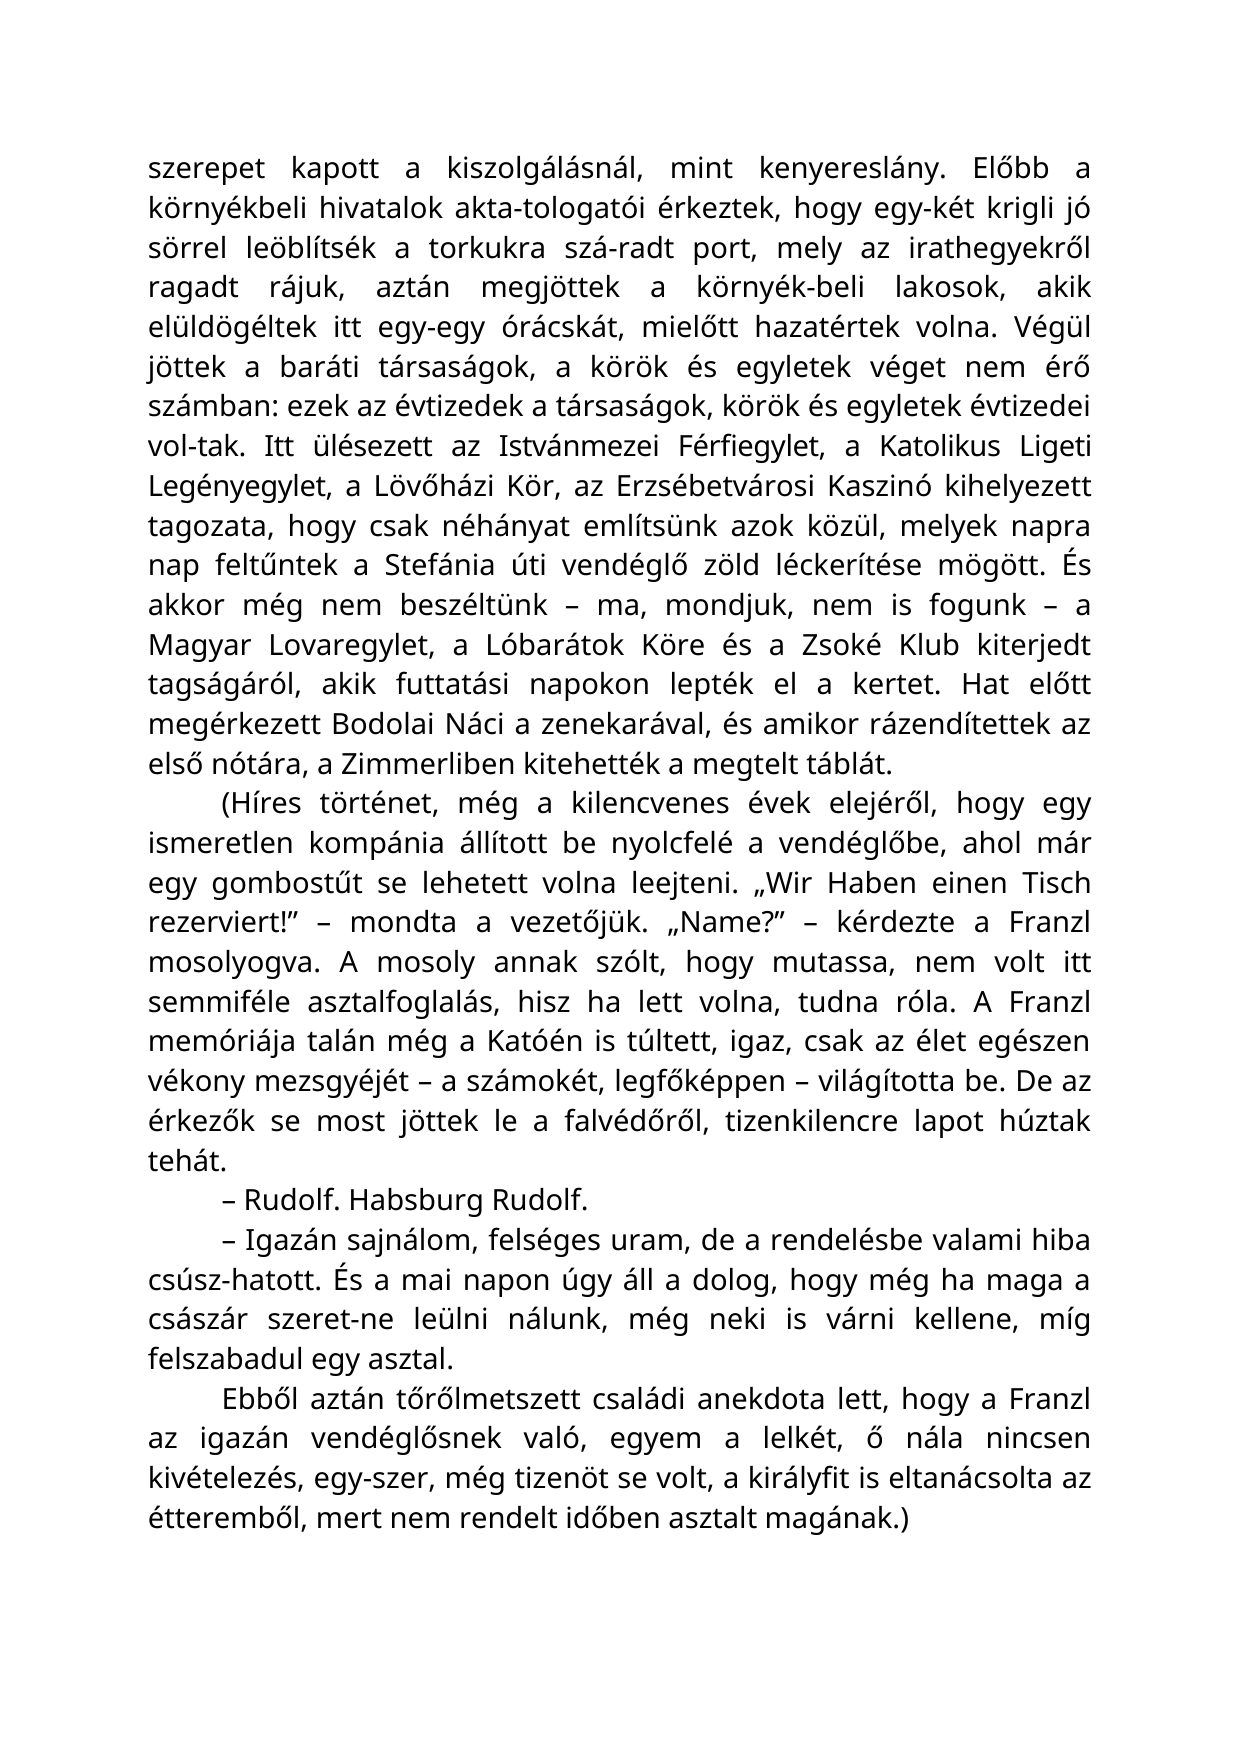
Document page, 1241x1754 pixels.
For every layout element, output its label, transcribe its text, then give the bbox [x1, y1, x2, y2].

text Ebből aztán tőrőlmetszett családi anekdota lett, hogy a Franzl az igazán vendéglősnek való, egyem a lelkét, ő nála nincsen kivételezés, egy-szer, még tizenöt se volt, a királyfit is eltanácsolta az étteremből, mert nem rendelt időben asztalt magának.) [148, 1378, 1093, 1537]
text (Híres történet, még a kilencvenes évek elejéről, hogy egy ismeretlen kompánia állított be nyolcfelé a vendéglőbe, ahol már egy gombostűt se lehetett volna leejteni. „Wir Haben einen Tisch rezerviert!” – mondta a vezetőjük. „Name?” – kérdezte a Franzl mosolyogva. A mosoly annak szólt, hogy mutassa, nem volt itt semmiféle asztalfoglalás, hisz ha lett volna, tudna róla. A Franzl memóriája talán még a Katóén is túltett, igaz, csak az élet egészen vékony mezsgyéjét – a számokét, legfőképpen – világította be. De az érkezők se most jöttek le a falvédőről, tizenkilencre lapot húztak tehát. [148, 783, 1093, 1179]
text – Rudolf. Habsburg Rudolf. [148, 1179, 1093, 1219]
text – Igazán sajnálom, felséges uram, de a rendelésbe valami hiba csúsz-hatott. És a mai napon úgy áll a dolog, hogy még ha maga a császár szeret-ne leülni nálunk, még neki is várni kellene, míg felszabadul egy asztal. [148, 1219, 1093, 1378]
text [148, 148, 1093, 783]
